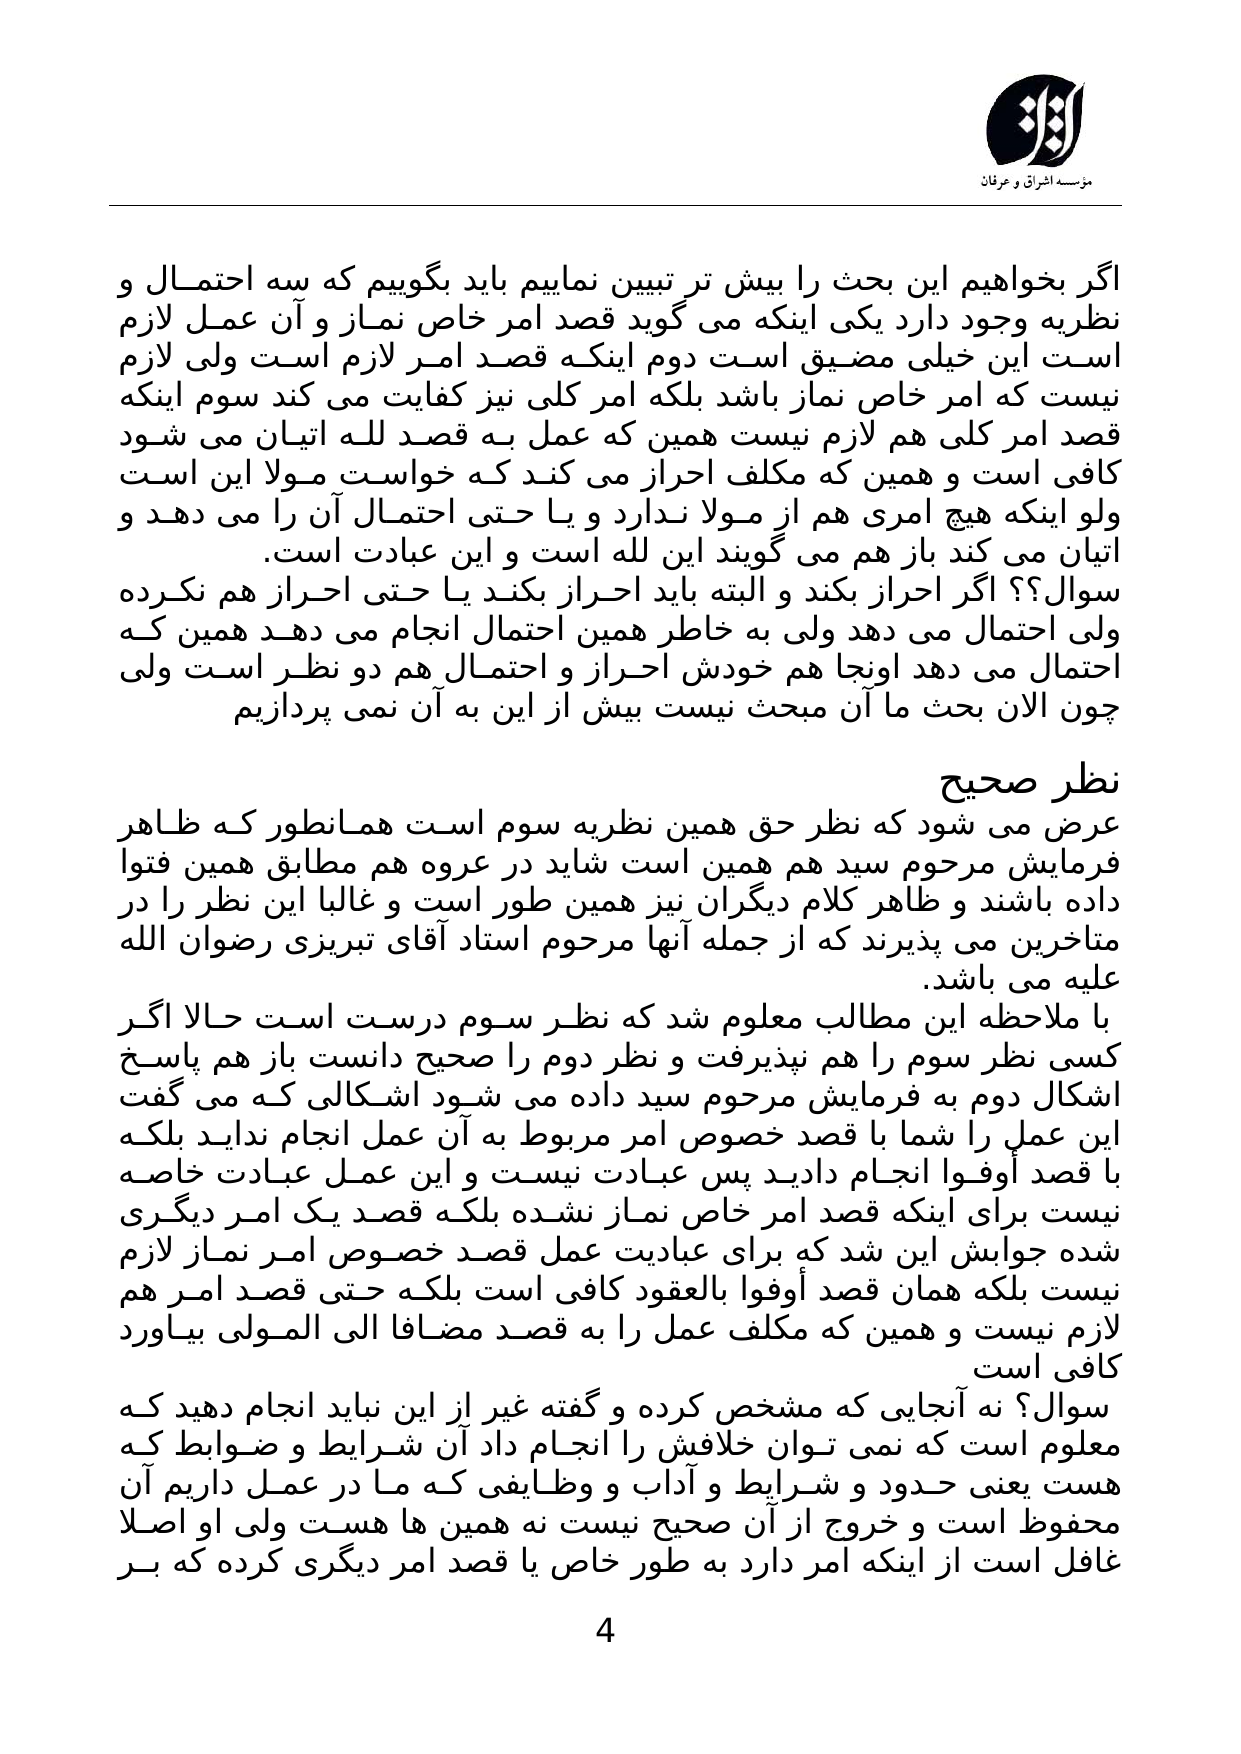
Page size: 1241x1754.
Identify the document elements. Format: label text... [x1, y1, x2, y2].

text با ملاحظه این مطالب معلوم شد که نظر سوم درست است حالا اگر کسی نظر سوم را هم نپذیرفت و نظر دوم را صحیح دانست باز هم پاسخ اشکال دوم به فرمایش مرحوم سید داده می شود اشکالی که می گفت این عمل را شما با قصد خصوص امر مربوط به آن عمل انجام نداید بلکه با قصد أوفوا انجام دادید پس عبادت نیست و این عمل عبادت خاصه نیست برای اینکه قصد امر خاص نماز نشده بلکه قصد یک امر دیگری شده جوابش این شد که برای عبادیت عمل قصد خصوص امر نماز لازم نیست بلکه همان قصد أوفوا بالعقود کافی است بلکه حتی قصد امر هم لازم نیست و همین که مکلف عمل را به قصد مضافا الی المولی بیاورد کافی است [118, 997, 1122, 1386]
text اگر بخواهیم این بحث را بیش تر تبیین نماییم باید بگوییم که سه احتمال و نظریه وجود دارد یکی اینکه می گوید قصد امر خاص نماز و آن عمل لازم است این خیلی مضیق است دوم اینکه قصد امر لازم است ولی لازم نیست که امر خاص نماز باشد بلکه امر کلی نیز کفایت می کند سوم اینکه قصد امر کلی هم لازم نیست همین که عمل به قصد لله اتیان می شود کافی است و همین که مکلف احراز می کند که خواست مولا این است ولو اینکه هیچ امری هم از مولا ندارد و یا حتی احتمال آن را می دهد و اتیان می کند باز هم می گویند این لله است و این عبادت است. [118, 259, 1122, 570]
picture [977, 73, 1093, 191]
text سوال؟؟ اگر احراز بکند و البته باید احراز بکند یا حتی احراز هم نکرده ولی احتمال می دهد ولی به خاطر همین احتمال انجام می دهد همین که احتمال می دهد اونجا هم خودش احراز و احتمال هم دو نظر است ولی چون الان بحث ما آن مبحث نیست بیش از این به آن نمی پردازیم [118, 570, 1122, 726]
text عرض می شود که نظر حق همین نظریه سوم است همانطور که ظاهر فرمایش مرحوم سید هم همین است شاید در عروه هم مطابق همین فتوا داده باشند و ظاهر کلام دیگران نیز همین طور است و غالبا این نظر را در متاخرین می پذیرند که از جمله آنها مرحوم استاد آقای تبریزی رضوان الله علیه می باشد. [118, 803, 1122, 997]
subtitle نظر صحیح [118, 755, 1122, 803]
